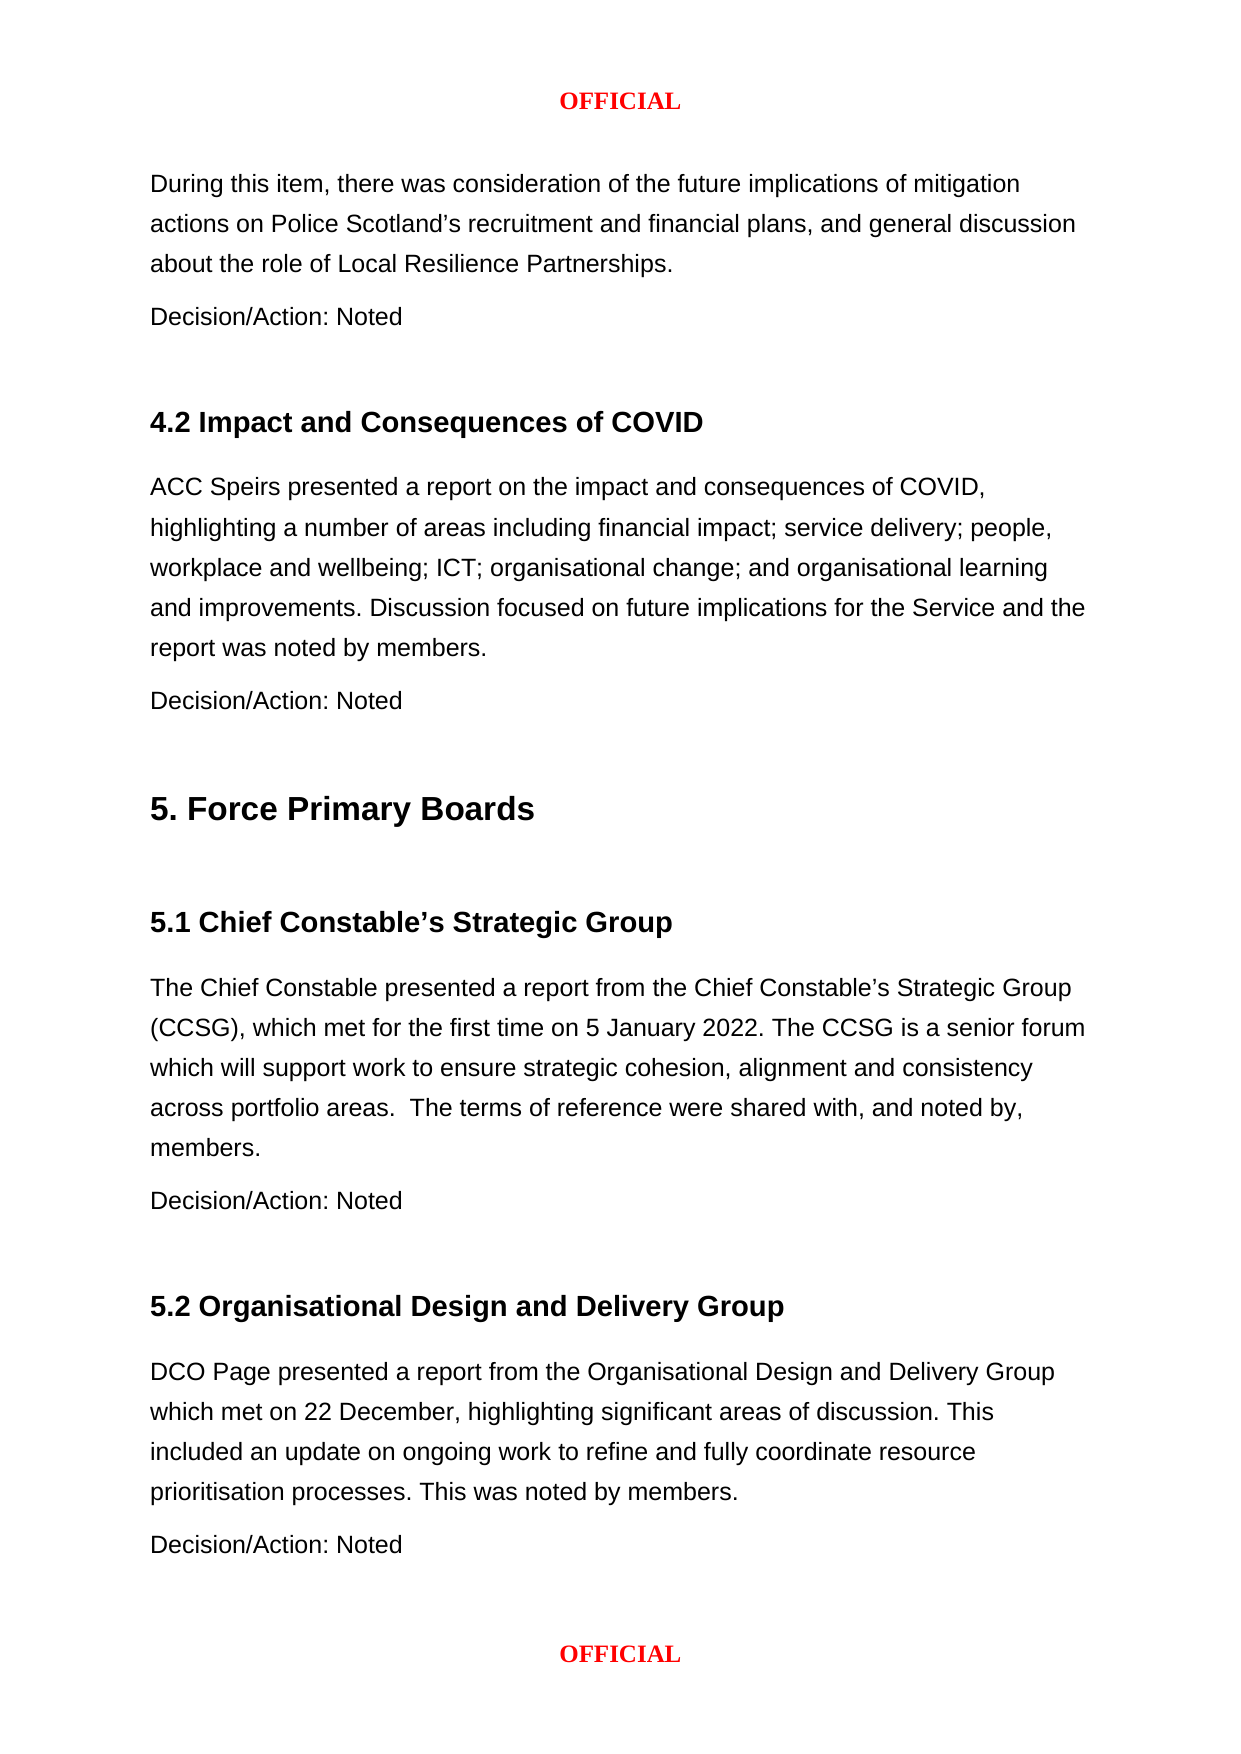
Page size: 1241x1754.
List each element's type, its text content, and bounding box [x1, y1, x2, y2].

text The Chief Constable presented a report from the Chief Constable’s Strategic Group (CCSG), which met for the first time on 5 January 2022. The CCSG is a senior forum which will support work to ensure strategic cohesion, alignment and consistency across portfolio areas. The terms of reference were shared with, and noted by, members. [150, 972, 1090, 1162]
subtitle 5.1 Chief Constable’s Strategic Group [150, 905, 1090, 938]
subtitle 5. Force Primary Boards [150, 788, 1090, 827]
text Decision/Action: Noted [150, 1530, 1090, 1558]
subtitle 5.2 Organisational Design and Delivery Group [150, 1289, 1090, 1322]
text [150, 169, 1090, 278]
text ACC Speirs presented a report on the impact and consequences of COVID, highlighting a number of areas including financial impact; service delivery; people, workplace and wellbeing; ICT; organisational change; and organisational learning and improvements. Discussion focused on future implications for the Service and the report was noted by members. [150, 472, 1090, 662]
text Decision/Action: Noted [150, 1186, 1090, 1215]
text Decision/Action: Noted [150, 686, 1090, 714]
text Decision/Action: Noted [150, 302, 1090, 331]
text DCO Page presented a report from the Organisational Design and Delivery Group which met on 22 December, highlighting significant areas of discussion. This included an update on ongoing work to refine and fully coordinate resource prioritisation processes. This was noted by members. [150, 1356, 1090, 1506]
subtitle 4.2 Impact and Consequences of COVID [150, 404, 1090, 438]
